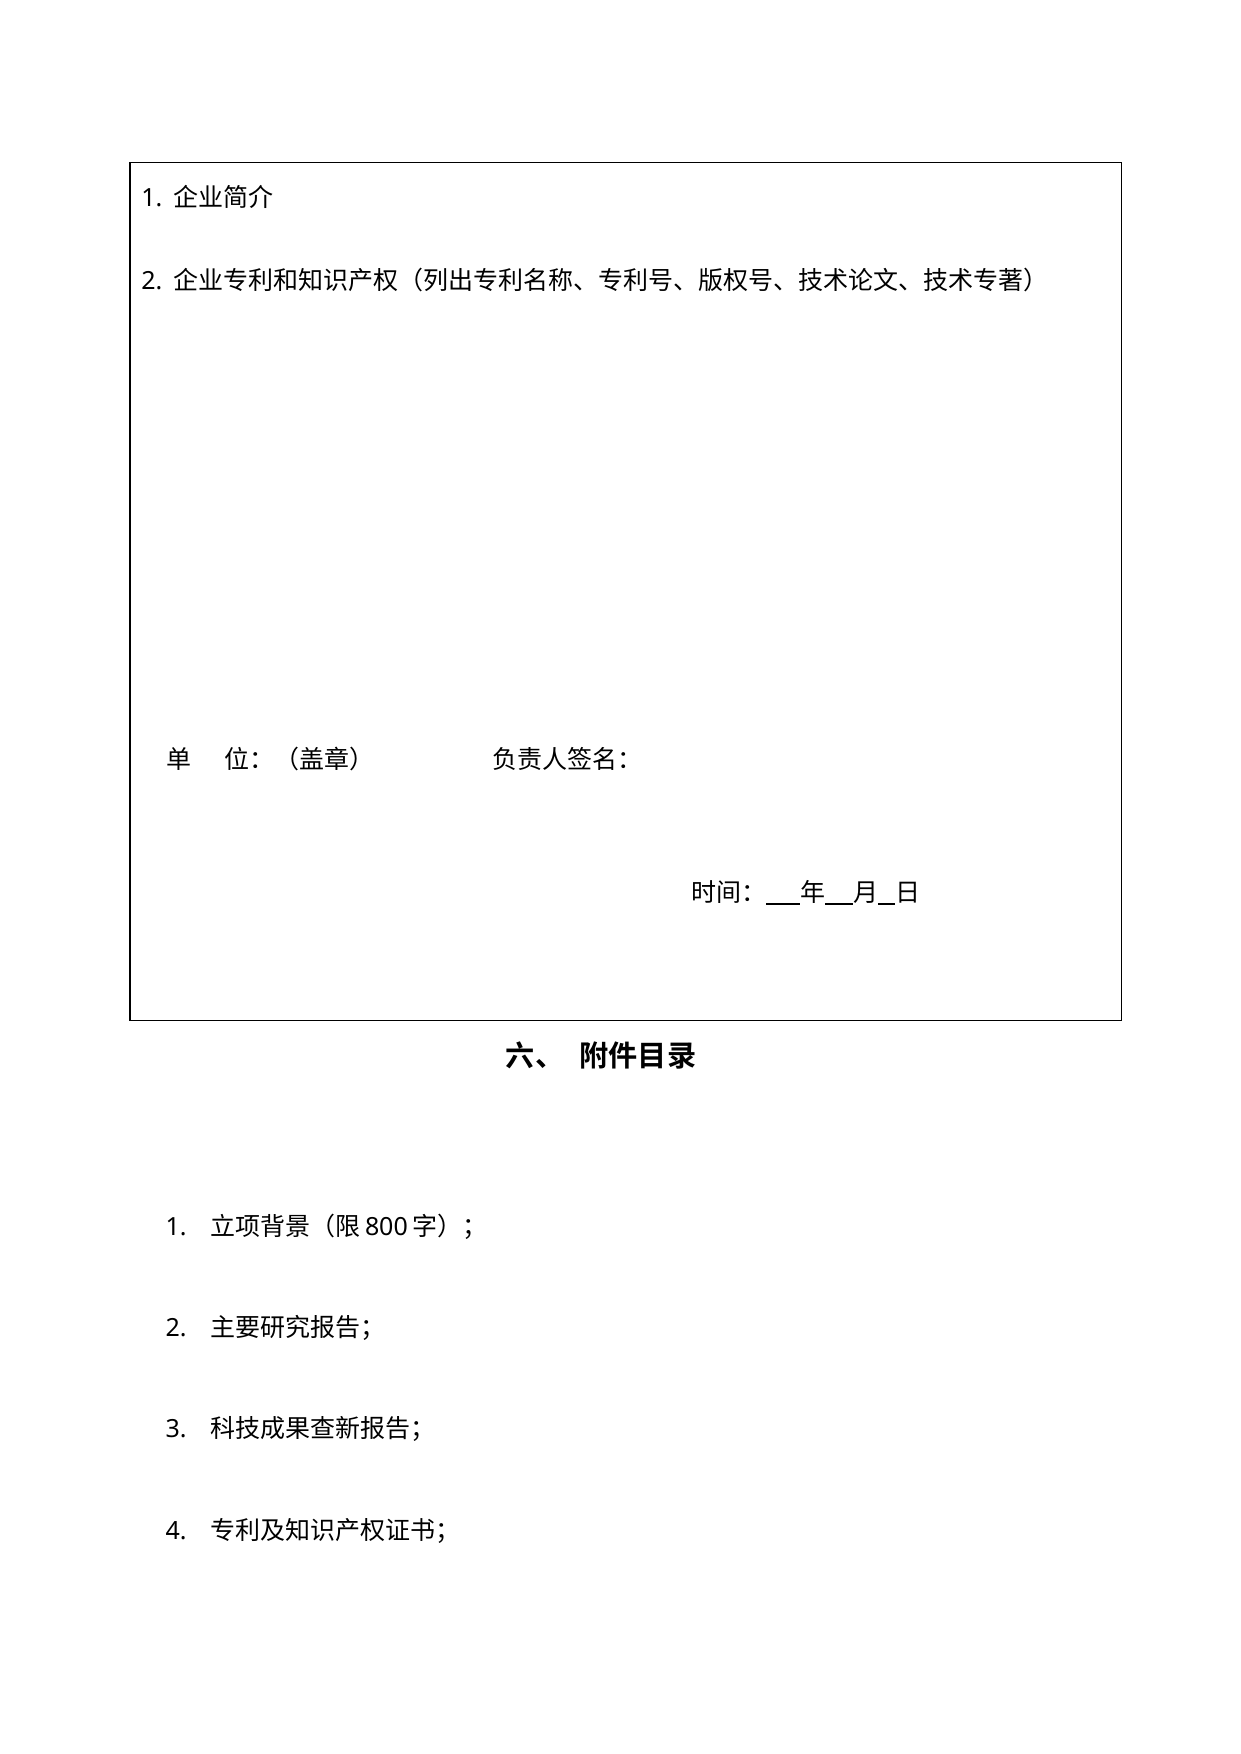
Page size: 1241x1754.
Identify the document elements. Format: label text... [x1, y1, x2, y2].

list 科技成果查新报告； [165, 1394, 1110, 1459]
list 主要研究报告； [165, 1293, 1110, 1358]
table_cell 企业简介 企业专利和知识产权（列出专利名称、专利号、版权号、技术论文、技术专著） 单 位：（盖章） 负责人签名： 时间： 年 月 日 [131, 163, 1121, 1020]
list 附件目录 [91, 1021, 1110, 1086]
list 专利及知识产权证书； [165, 1496, 1110, 1561]
list 立项背景（限800字）； [165, 1192, 1110, 1257]
